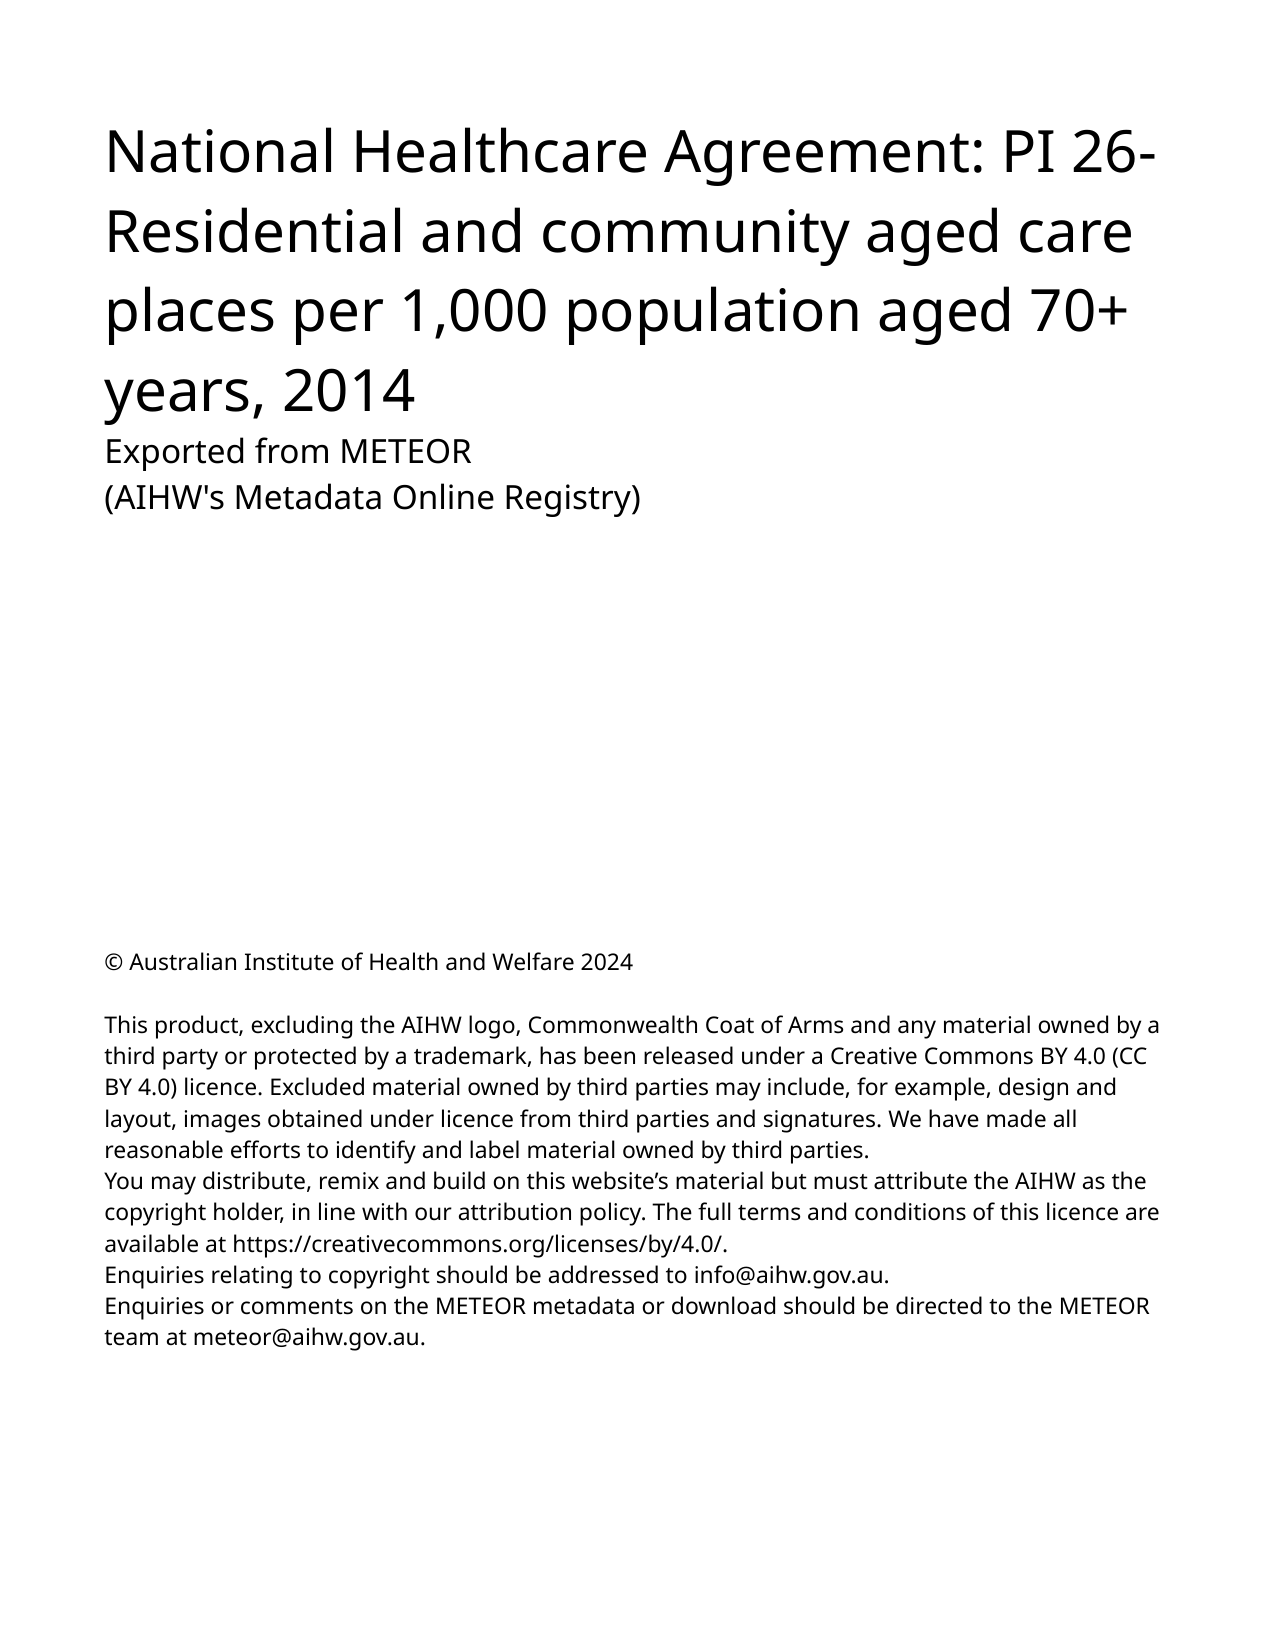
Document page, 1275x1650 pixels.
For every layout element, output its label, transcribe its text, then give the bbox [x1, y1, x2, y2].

text Enquiries or comments on the METEOR metadata or download should be directed to the METEOR team at meteor@aihw.gov.au. [104, 1290, 1171, 1352]
title National Healthcare Agreement: PI 26-Residential and community aged care places per 1,000 population aged 70+ years, 2014 [104, 110, 1171, 428]
text You may distribute, remix and build on this website’s material but must attribute the AIHW as the copyright holder, in line with our attribution policy. The full terms and conditions of this licence are available at https://creativecommons.org/licenses/by/4.0/. [104, 1165, 1171, 1259]
text Enquiries relating to copyright should be addressed to info@aihw.gov.au. [104, 1259, 1171, 1290]
subtitle (AIHW's Metadata Online Registry) [104, 474, 1171, 519]
text This product, excluding the AIHW logo, Commonwealth Coat of Arms and any material owned by a third party or protected by a trademark, has been released under a Creative Commons BY 4.0 (CC BY 4.0) licence. Excluded material owned by third parties may include, for example, design and layout, images obtained under licence from third parties and signatures. We have made all reasonable efforts to identify and label material owned by third parties. [104, 1009, 1171, 1165]
subtitle Exported from METEOR [104, 428, 1171, 474]
text © Australian Institute of Health and Welfare 2024 [104, 946, 1171, 977]
